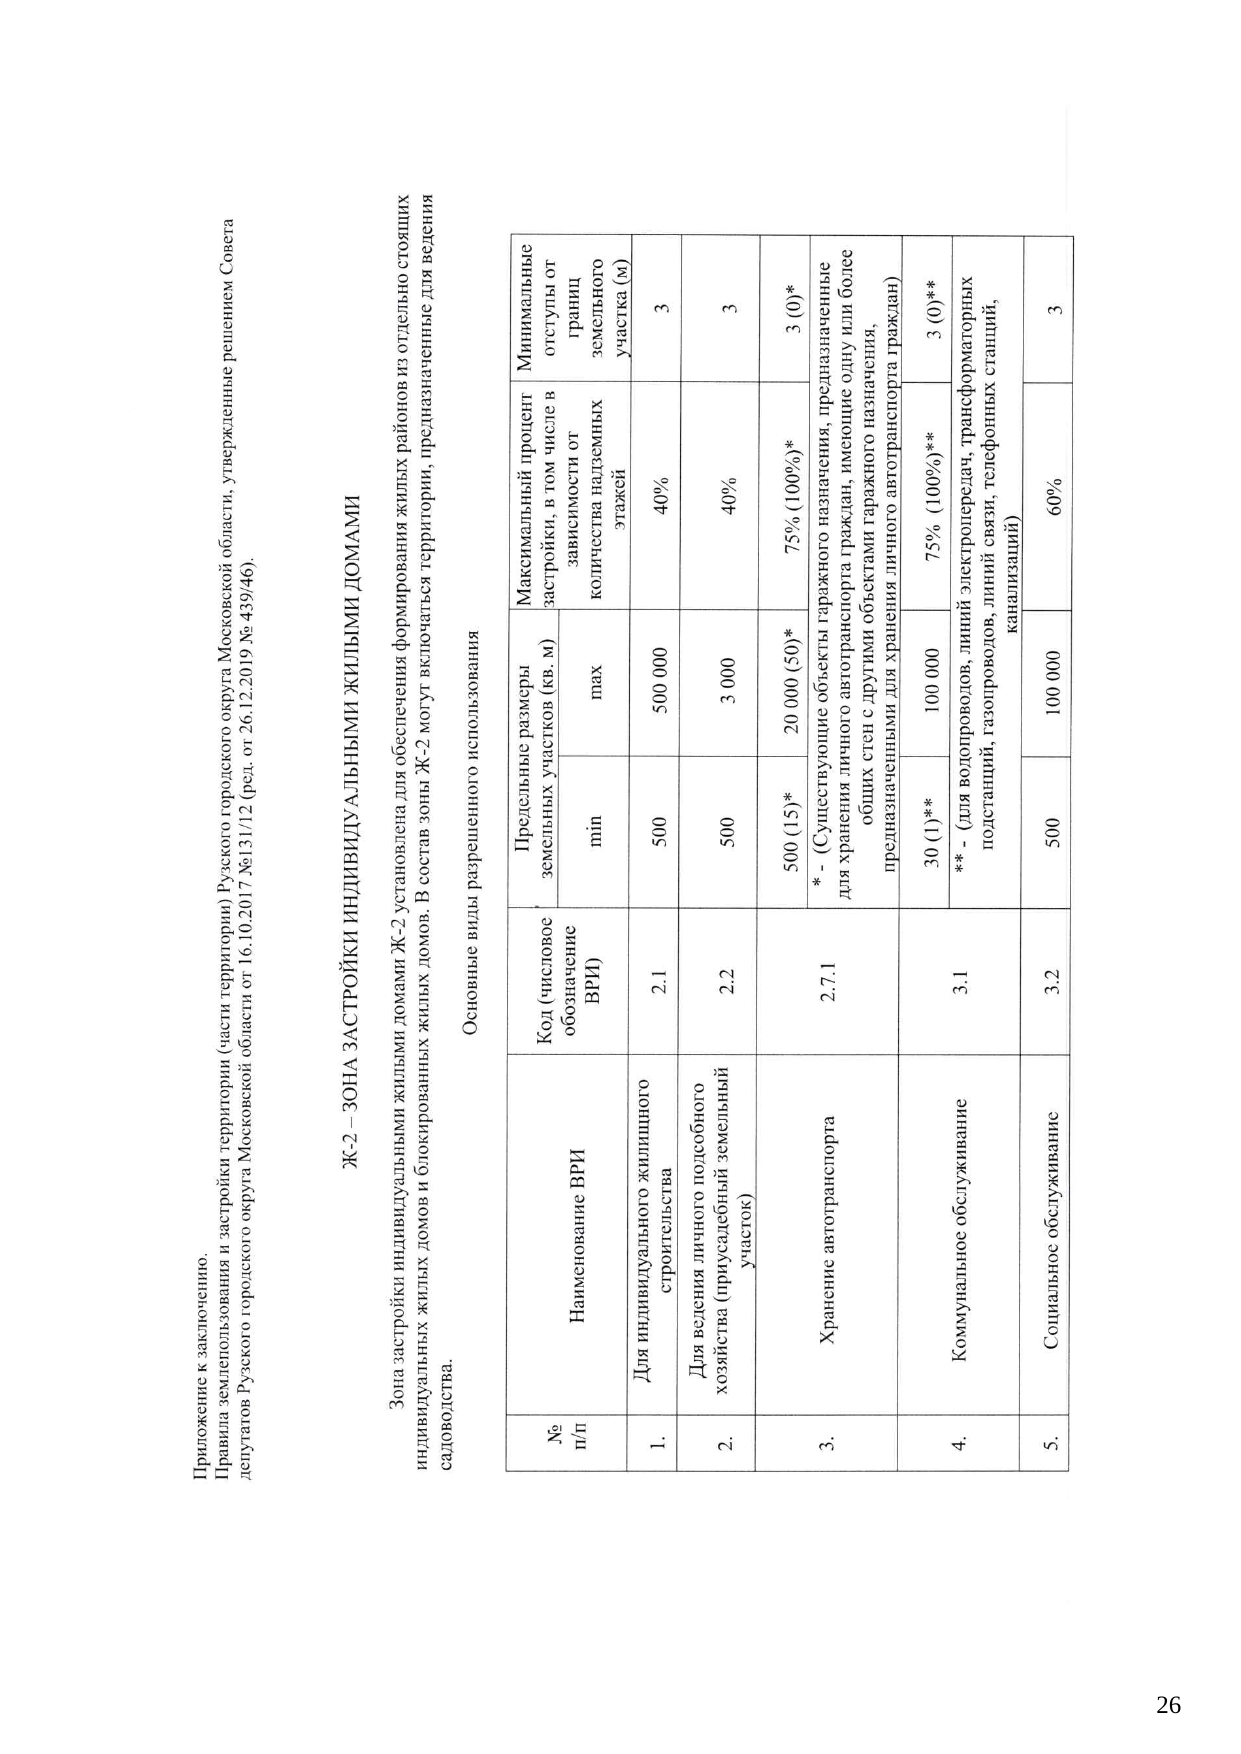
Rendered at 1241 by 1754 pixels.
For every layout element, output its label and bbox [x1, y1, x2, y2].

picture [103, 88, 1180, 1620]
